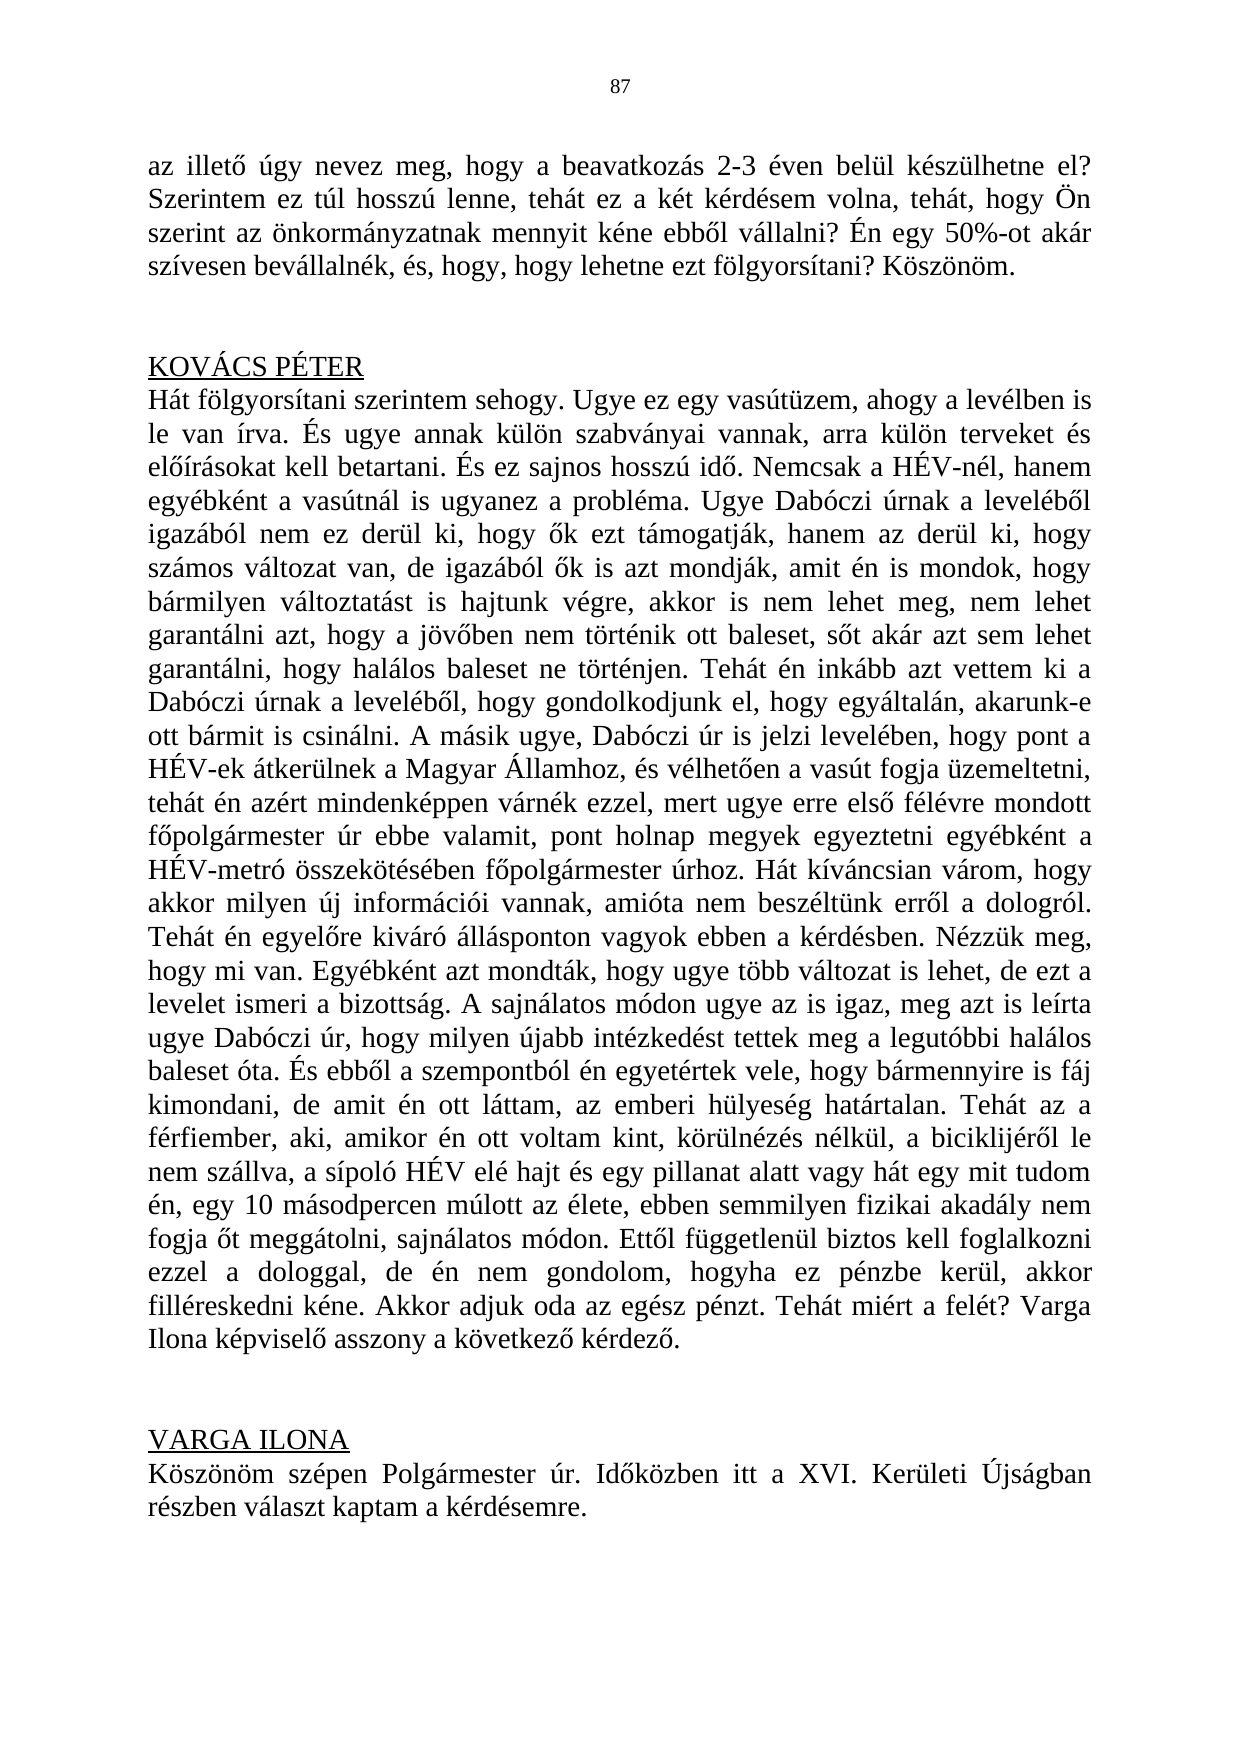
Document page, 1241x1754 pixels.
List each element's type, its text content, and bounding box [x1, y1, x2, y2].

text VARGA ILONA [148, 1422, 1093, 1456]
text Hát fölgyorsítani szerintem sehogy. Ugye ez egy vasútüzem, ahogy a levélben is le van írva. És ugye annak külön szabványai vannak, arra külön terveket és előírásokat kell betartani. És ez sajnos hosszú idő. Nemcsak a HÉV-nél, hanem egyébként a vasútnál is ugyanez a probléma. Ugye Dabóczi úrnak a leveléből igazából nem ez derül ki, hogy ők ezt támogatják, hanem az derül ki, hogy számos változat van, de igazából ők is azt mondják, amit én is mondok, hogy bármilyen változtatást is hajtunk végre, akkor is nem lehet meg, nem lehet garantálni azt, hogy a jövőben nem történik ott baleset, sőt akár azt sem lehet garantálni, hogy halálos baleset ne történjen. Tehát én inkább azt vettem ki a Dabóczi úrnak a leveléből, hogy gondolkodjunk el, hogy egyáltalán, akarunk-e ott bármit is csinálni. A másik ugye, Dabóczi úr is jelzi levelében, hogy pont a HÉV-ek átkerülnek a Magyar Államhoz, és vélhetően a vasút fogja üzemeltetni, tehát én azért mindenképpen várnék ezzel, mert ugye erre első félévre mondott főpolgármester úr ebbe valamit, pont holnap megyek egyeztetni egyébként a HÉV-metró összekötésében főpolgármester úrhoz. Hát kíváncsian várom, hogy akkor milyen új információi vannak, amióta nem beszéltünk erről a dologról. Tehát én egyelőre kiváró állásponton vagyok ebben a kérdésben. Nézzük meg, hogy mi van. Egyébként azt mondták, hogy ugye több változat is lehet, de ezt a levelet ismeri a bizottság. A sajnálatos módon ugye az is igaz, meg azt is leírta ugye Dabóczi úr, hogy milyen újabb intézkedést tettek meg a legutóbbi halálos baleset óta. És ebből a szempontból én egyetértek vele, hogy bármennyire is fáj kimondani, de amit én ott láttam, az emberi hülyeség határtalan. Tehát az a férfiember, aki, amikor én ott voltam kint, körülnézés nélkül, a biciklijéről le nem szállva, a sípoló HÉV elé hajt és egy pillanat alatt vagy hát egy mit tudom én, egy 10 másodpercen múlott az élete, ebben semmilyen fizikai akadály nem fogja őt meggátolni, sajnálatos módon. Ettől függetlenül biztos kell foglalkozni ezzel a dologgal, de én nem gondolom, hogyha ez pénzbe kerül, akkor filléreskedni kéne. Akkor adjuk oda az egész pénzt. Tehát miért a felét? Varga Ilona képviselő asszony a következő kérdező. [148, 382, 1093, 1355]
text Köszönöm szépen Polgármester úr. Időközben itt a XVI. Kerületi Újságban részben választ kaptam a kérdésemre. [148, 1456, 1093, 1523]
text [148, 148, 1093, 282]
text KOVÁCS PÉTER [148, 349, 1093, 382]
